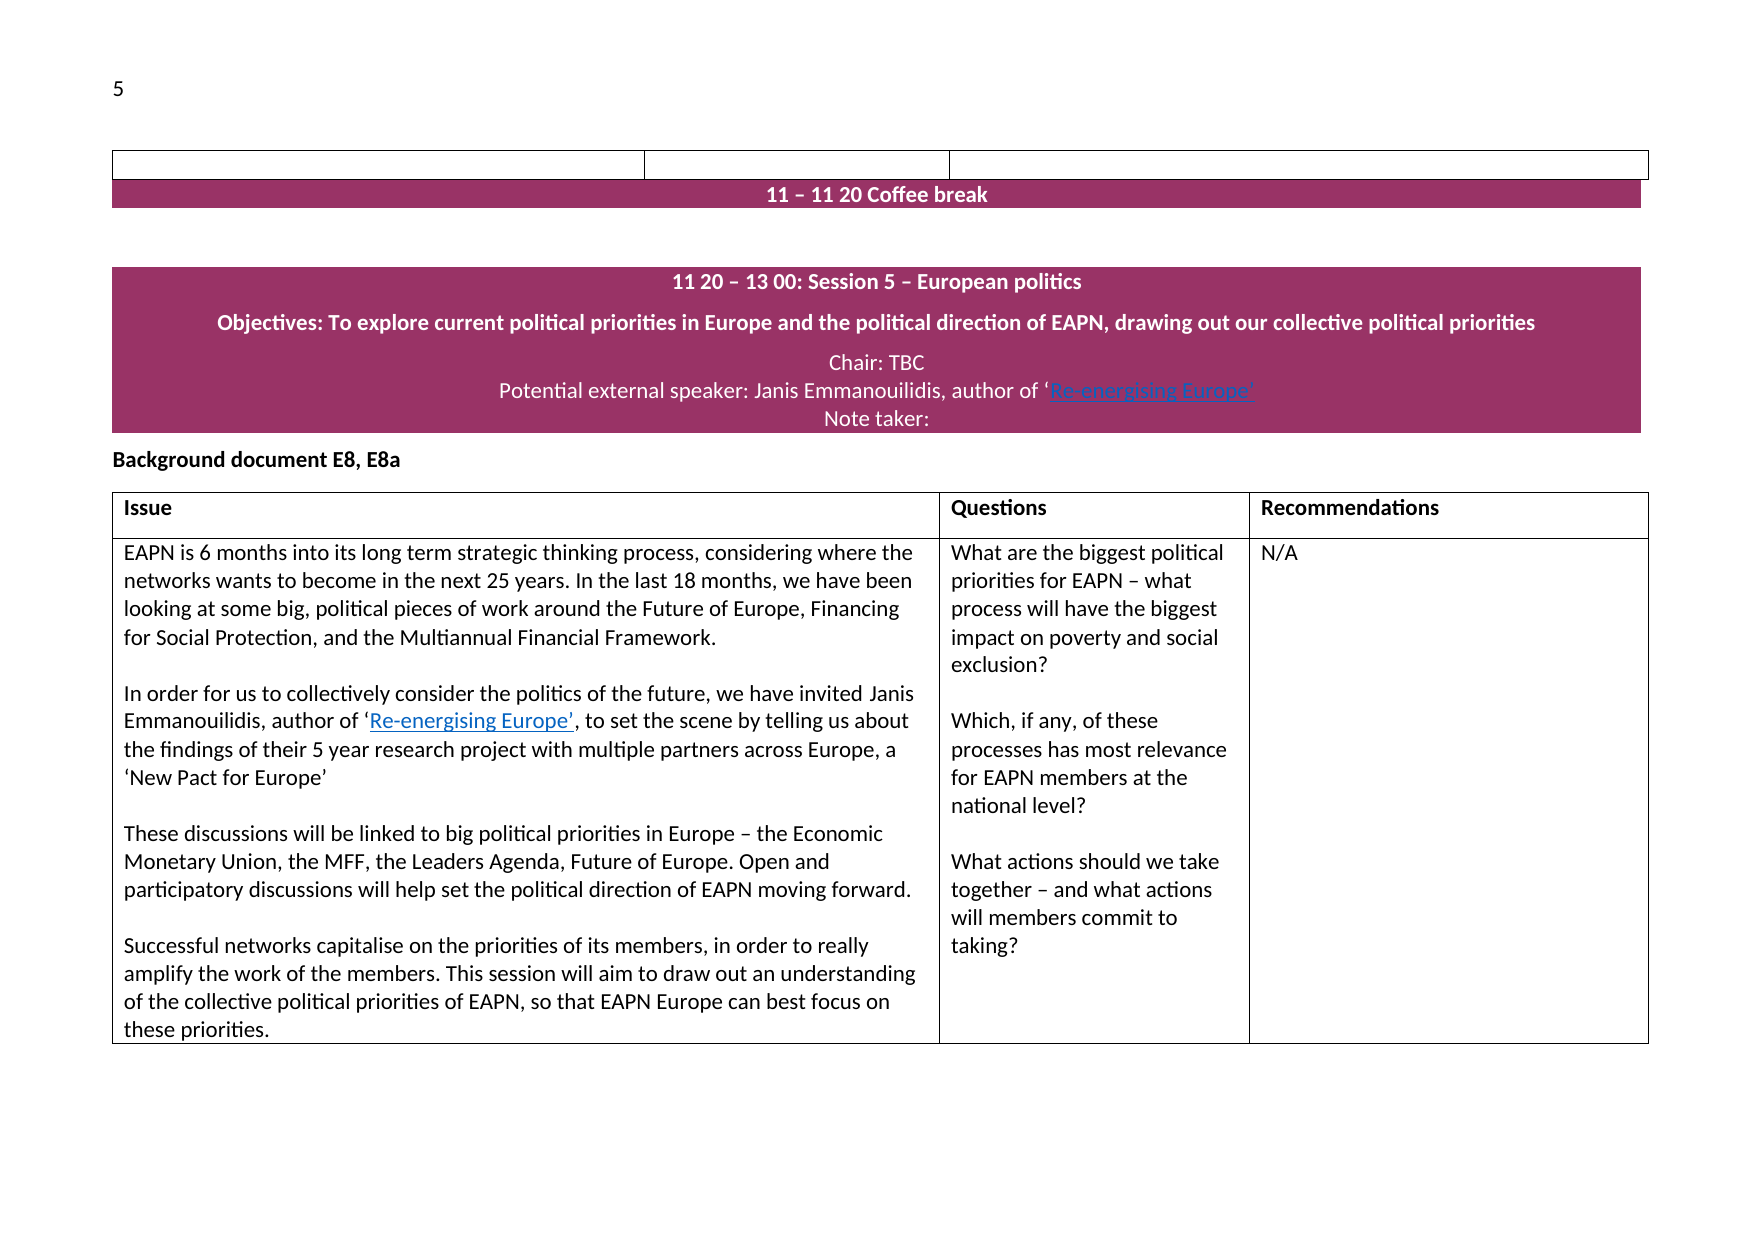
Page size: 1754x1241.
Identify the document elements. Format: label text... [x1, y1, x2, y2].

table_header Recommendations [1250, 493, 1648, 537]
table_header Issue [113, 493, 939, 537]
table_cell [113, 151, 644, 179]
table_cell N/A [1250, 539, 1648, 1043]
table_cell What are the biggest political priorities for EAPN – what process will have the biggest impact on poverty and social exclusion? Which, if any, of these processes has most relevance for EAPN members at the national level? What actions should we take together – and what actions will members commit to taking? [940, 539, 1249, 1043]
title 11 20 – 13 00: Session 5 – European politics [112, 267, 1641, 296]
title Objectives: To explore current political priorities in Europe and the political direction of EAPN, drawing out our collective political priorities [112, 308, 1641, 336]
title 11 – 11 20 Coffee break [112, 180, 1641, 208]
table_cell EAPN is 6 months into its long term strategic thinking process, considering where the networks wants to become in the next 25 years. In the last 18 months, we have been looking at some big, political pieces of work around the Future of Europe, Financing for Social Protection, and the Multiannual Financial Framework. In order for us to collectively consider the politics of the future, we have invited Janis Emmanouilidis, author of ‘Re-energising Europe’, to set the scene by telling us about the findings of their 5 year research project with multiple partners across Europe, a ‘New Pact for Europe’ These discussions will be linked to big political priorities in Europe – the Economic Monetary Union, the MFF, the Leaders Agenda, Future of Europe. Open and participatory discussions will help set the political direction of EAPN moving forward. Successful networks capitalise on the priorities of its members, in order to really amplify the work of the members. This session will aim to draw out an understanding of the collective political priorities of EAPN, so that EAPN Europe can best focus on these priorities. [113, 539, 939, 1043]
table_header Questions [940, 493, 1249, 537]
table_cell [950, 151, 1648, 179]
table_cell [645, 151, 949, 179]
title Chair: TBC Potential external speaker: Janis Emmanouilidis, author of ‘Re-energising Europe’ Note taker: [112, 348, 1641, 433]
text Background document E8, E8a [112, 445, 1641, 473]
